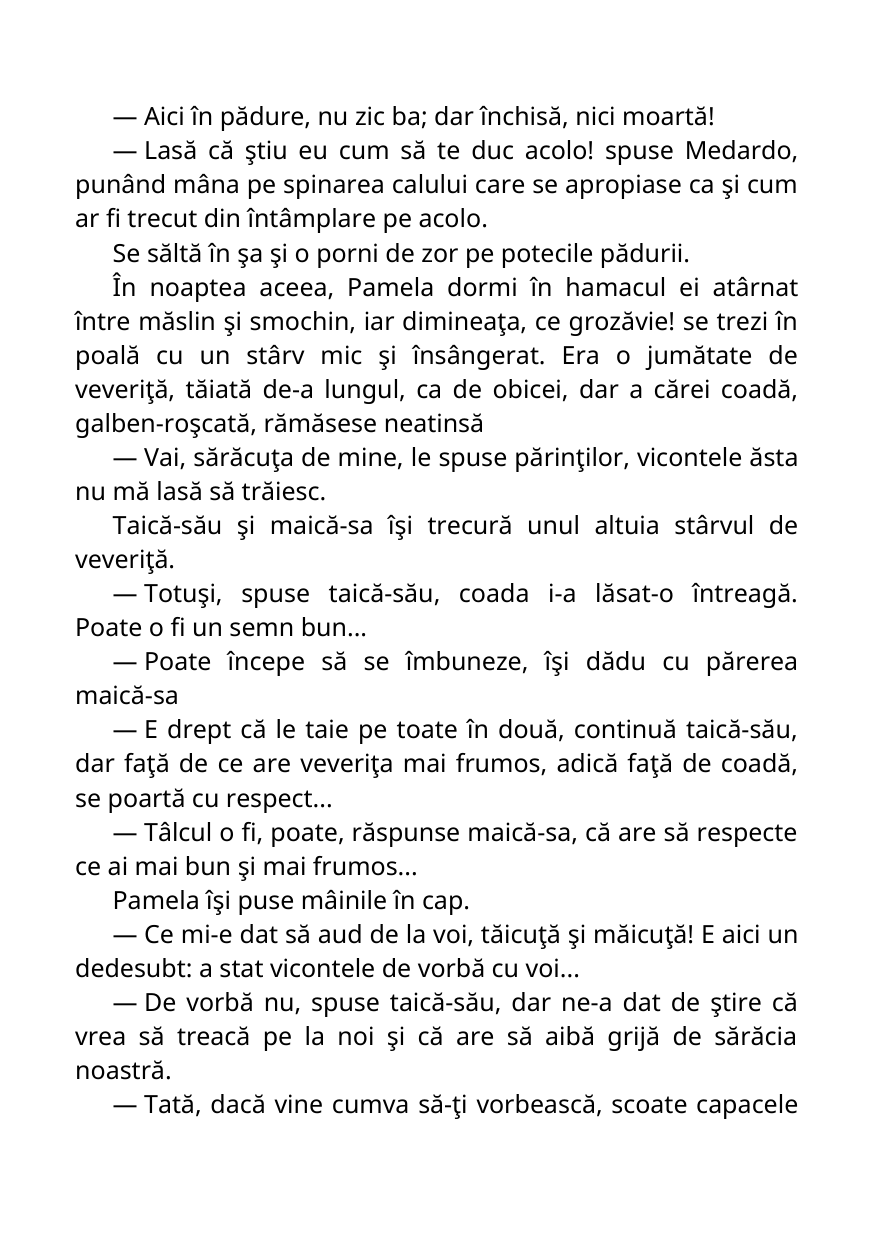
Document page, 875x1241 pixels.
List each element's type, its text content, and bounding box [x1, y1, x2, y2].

text Taică-său şi maică-sa îşi trecură unul altuia stârvul de veveriţă. [75, 508, 799, 576]
text — Vai, sărăcuţa de mine, le spuse părinţilor, vicontele ăsta nu mă lasă să trăiesc. [75, 439, 799, 508]
text Pamela îşi puse mâinile în cap. [75, 882, 799, 916]
text — Lasă că ştiu eu cum să te duc acolo! spuse Medardo, punând mâna pe spinarea calului care se apropiase ca şi cum ar fi trecut din întâmplare pe acolo. [75, 133, 799, 235]
text — Aici în pădure, nu zic ba; dar închisă, nici moartă! [75, 99, 799, 133]
text — Poate începe să se îmbuneze, îşi dădu cu părerea maică-sa [75, 644, 799, 712]
text — E drept că le taie pe toate în două, continuă taică-său, dar faţă de ce are veveriţa mai frumos, adică faţă de coadă, se poartă cu respect... [75, 712, 799, 814]
text — Tâlcul o fi, poate, răspunse maică-sa, că are să respecte ce ai mai bun şi mai frumos... [75, 814, 799, 882]
text Se săltă în şa şi o porni de zor pe potecile pădurii. [75, 235, 799, 269]
text — Totuşi, spuse taică-său, coada i-a lăsat-o întreagă. Poate o fi un semn bun... [75, 576, 799, 644]
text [75, 1087, 799, 1121]
text — Ce mi-e dat să aud de la voi, tăicuţă şi măicuţă! E aici un dedesubt: a stat vicontele de vorbă cu voi... [75, 916, 799, 984]
text — De vorbă nu, spuse taică-său, dar ne-a dat de ştire că vrea să treacă pe la noi şi că are să aibă grijă de sărăcia noastră. [75, 984, 799, 1087]
text În noaptea aceea, Pamela dormi în hamacul ei atârnat între măslin şi smochin, iar dimineaţa, ce grozăvie! se trezi în poală cu un stârv mic şi însângerat. Era o jumătate de veveriţă, tăiată de-a lungul, ca de obicei, dar a cărei coadă, galben-roşcată, rămăsese neatinsă [75, 269, 799, 439]
